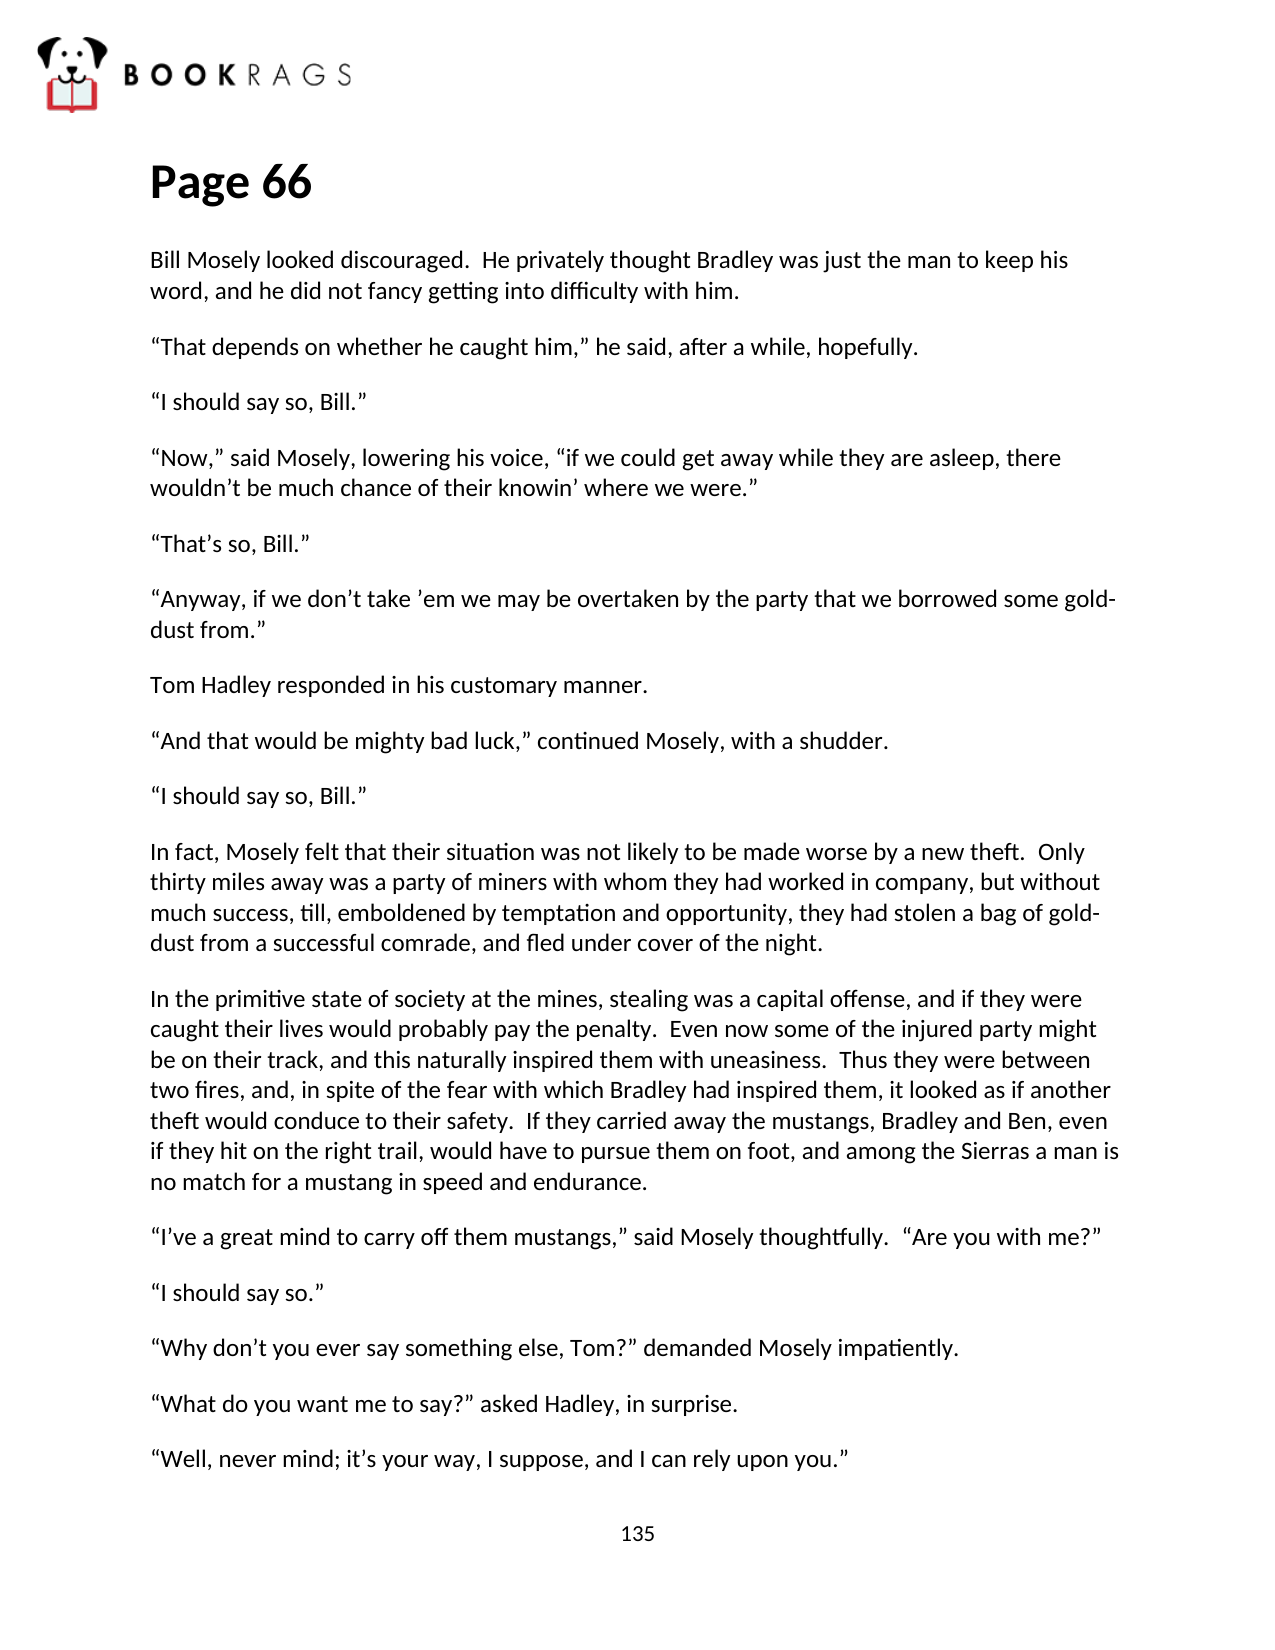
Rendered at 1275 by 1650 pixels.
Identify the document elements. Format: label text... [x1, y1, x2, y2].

text “I should say so, Bill.” [150, 386, 1125, 417]
text Tom Hadley responded in his customary manner. [150, 669, 1125, 700]
picture [37, 37, 351, 113]
text “I’ve a great mind to carry off them mustangs,” said Mosely thoughtfully. “Are you with me?” [150, 1222, 1125, 1252]
text “And that would be mighty bad luck,” continued Mosely, with a shudder. [150, 725, 1125, 755]
text “Anyway, if we don’t take ’em we may be overtaken by the party that we borrowed some gold-dust from.” [150, 583, 1125, 644]
text In fact, Mosely felt that their situation was not likely to be made worse by a new theft. Only thirty miles away was a party of miners with whom they had worked in company, but without much success, till, emboldened by temptation and opportunity, they had stolen a bag of gold-dust from a successful comrade, and fled under cover of the night. [150, 836, 1125, 958]
text “I should say so, Bill.” [150, 780, 1125, 811]
text “That’s so, Bill.” [150, 528, 1125, 558]
text “What do you want me to say?” asked Hadley, in surprise. [150, 1388, 1125, 1419]
text “Now,” said Mosely, lowering his voice, “if we could get away while they are asleep, there wouldn’t be much chance of their knowin’ where we were.” [150, 442, 1125, 503]
text “That depends on whether he caught him,” he said, after a while, hopefully. [150, 331, 1125, 361]
text Page 66 [150, 150, 1125, 211]
text Bill Mosely looked discouraged. He privately thought Bradley was just the man to keep his word, and he did not fancy getting into difficulty with him. [150, 244, 1125, 306]
text “I should say so.” [150, 1277, 1125, 1308]
text “Why don’t you ever say something else, Tom?” demanded Mosely impatiently. [150, 1333, 1125, 1363]
text “Well, never mind; it’s your way, I suppose, and I can rely upon you.” [150, 1444, 1125, 1474]
text In the primitive state of society at the mines, stealing was a capital offense, and if they were caught their lives would probably pay the penalty. Even now some of the injured party might be on their track, and this naturally inspired them with uneasiness. Thus they were between two fires, and, in spite of the fear with which Bradley had inspired them, it looked as if another theft would conduce to their safety. If they carried away the mustangs, Bradley and Ben, even if they hit on the right trail, would have to pursue them on foot, and among the Sierras a man is no match for a mustang in speed and endurance. [150, 983, 1125, 1197]
